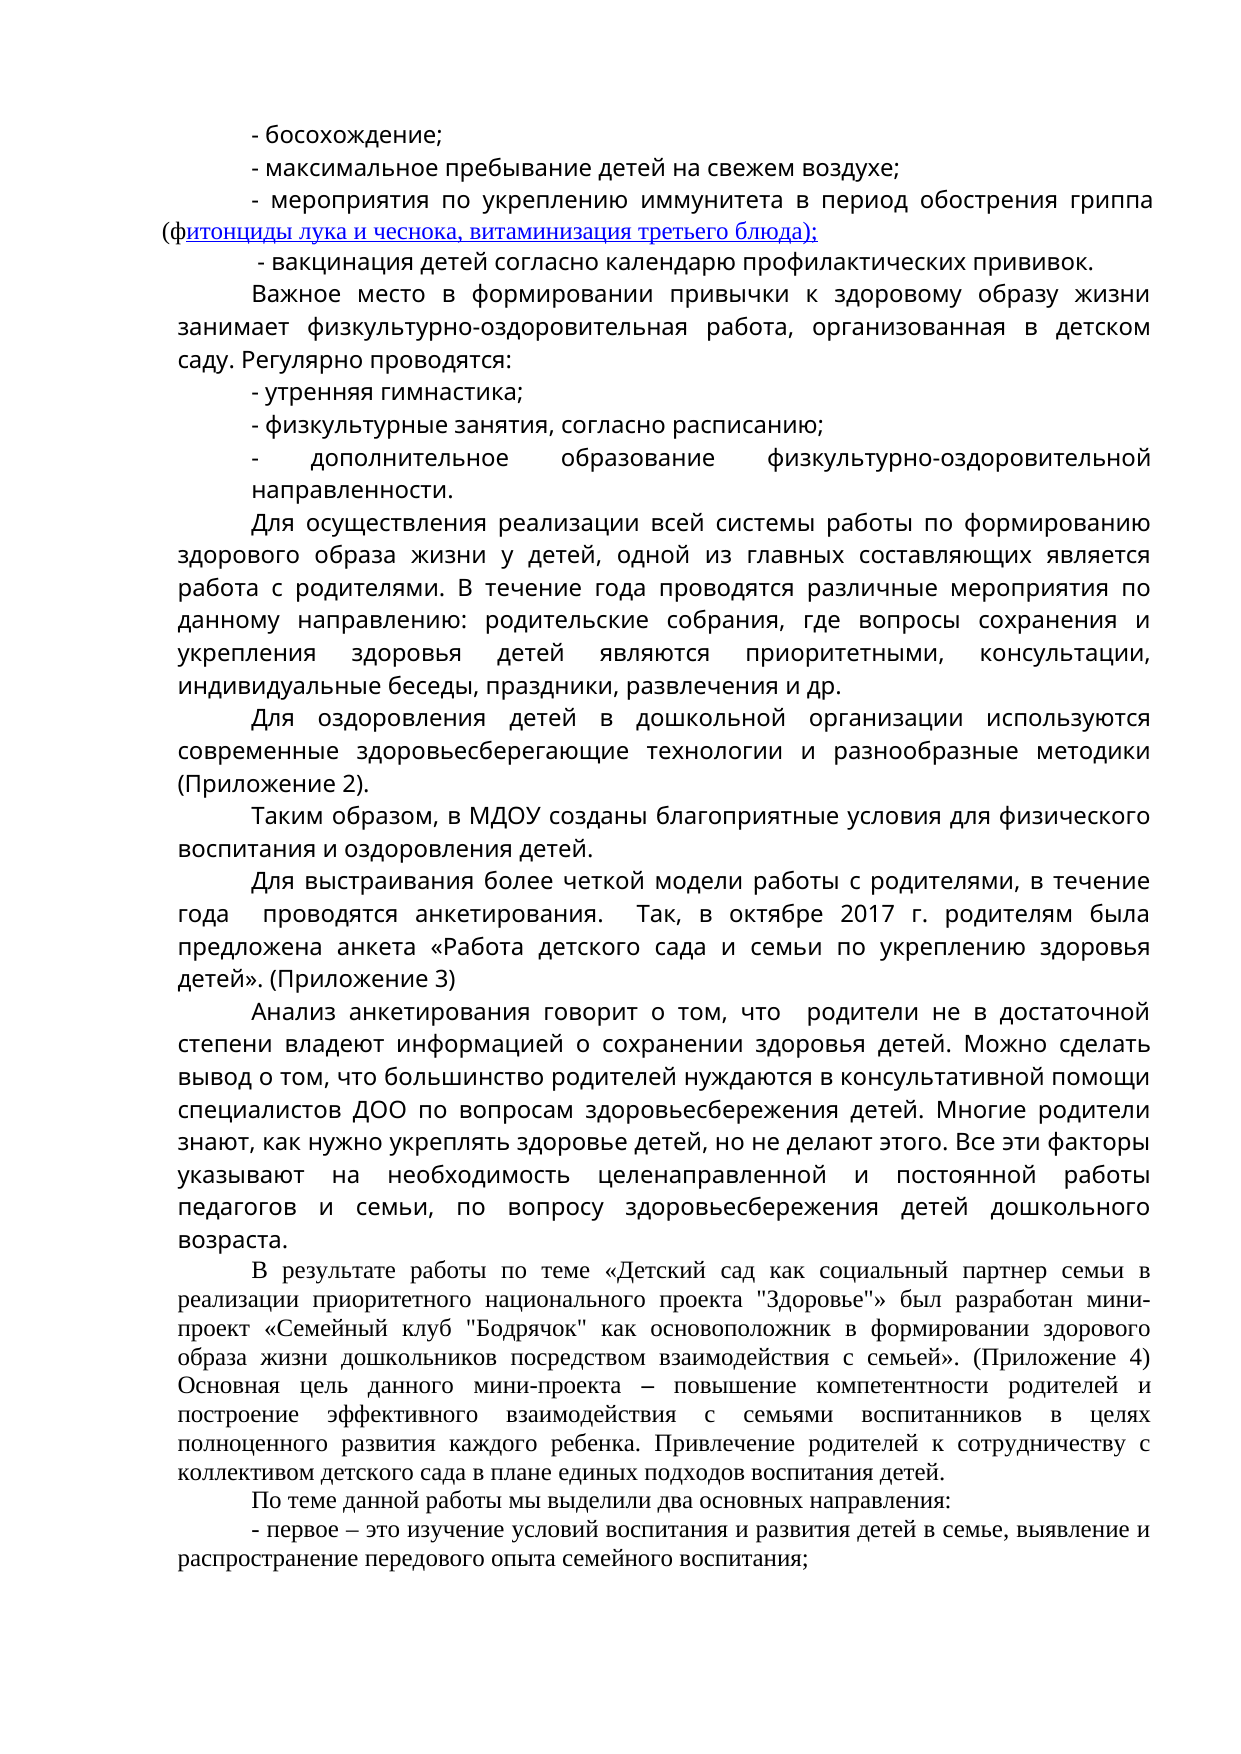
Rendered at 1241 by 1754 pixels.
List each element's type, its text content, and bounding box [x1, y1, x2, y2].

text Для выстраивания более четкой модели работы с родителями, в течение года проводятся анкетирования. Так, в октябре 2017 г. родителям была предложена анкета «Работа детского сада и семьи по укреплению здоровья детей». (Приложение 3) [177, 864, 1152, 994]
text Важное место в формировании привычки к здоровому образу жизни занимает физкультурно-оздоровительная работа, организованная в детском саду. Регулярно проводятся: [177, 277, 1152, 375]
text - утренняя гимнастика; [177, 375, 1152, 408]
text Анализ анкетирования говорит о том, что родители не в достаточной степени владеют информацией о сохранении здоровья детей. Можно сделать вывод о том, что большинство родителей нуждаются в консультативной помощи специалистов ДОО по вопросам здоровьесбережения детей. Многие родители знают, как нужно укреплять здоровье детей, но не делают этого. Все эти факторы указывают на необходимость целенаправленной и постоянной работы педагогов и семьи, по вопросу здоровьесбережения детей дошкольного возраста. [177, 994, 1152, 1255]
text - максимальное пребывание детей на свежем воздухе; [177, 151, 1152, 183]
text Для оздоровления детей в дошкольной организации используются современные здоровьесберегающие технологии и разнообразные методики (Приложение 2). [177, 701, 1152, 799]
text - мероприятия по укреплению иммунитета в период обострения гриппа (фитонциды лука и чеснока, витаминизация третьего блюда); [162, 183, 1155, 245]
text - вакцинация детей согласно календарю профилактических прививок. [177, 245, 1152, 277]
text Для осуществления реализации всей системы работы по формированию здорового образа жизни у детей, одной из главных составляющих является работа с родителями. В течение года проводятся различные мероприятия по данному направлению: родительские собрания, где вопросы сохранения и укрепления здоровья детей являются приоритетными, консультации, индивидуальные беседы, праздники, развлечения и др. [177, 506, 1152, 701]
text - босохождение; [177, 118, 1152, 151]
text - физкультурные занятия, согласно расписанию; [251, 408, 1152, 440]
text - дополнительное образование физкультурно-оздоровительной направленности. [251, 440, 1152, 506]
text Таким образом, в МДОУ созданы благоприятные условия для физического воспитания и оздоровления детей. [177, 799, 1152, 864]
text По теме данной работы мы выделили два основных направления: [177, 1485, 1152, 1514]
text - первое – это изучение условий воспитания и развития детей в семье, выявление и распространение передового опыта семейного воспитания; [177, 1514, 1152, 1572]
list В результате работы по теме «Детский сад как социальный партнер семьи в реализации приоритетного национального проекта "Здоровье"» был разработан мини-проект «Семейный клуб "Бодрячок" как основоположник в формировании здорового образа жизни дошкольников посредством взаимодействия с семьей». (Приложение 4) Основная цель данного мини-проекта – повышение компетентности родителей и построение эффективного взаимодействия с семьями воспитанников в целях полноценного развития каждого ребенка. Привлечение родителей к сотрудничеству с коллективом детского сада в плане единых подходов воспитания детей. [177, 1255, 1152, 1485]
